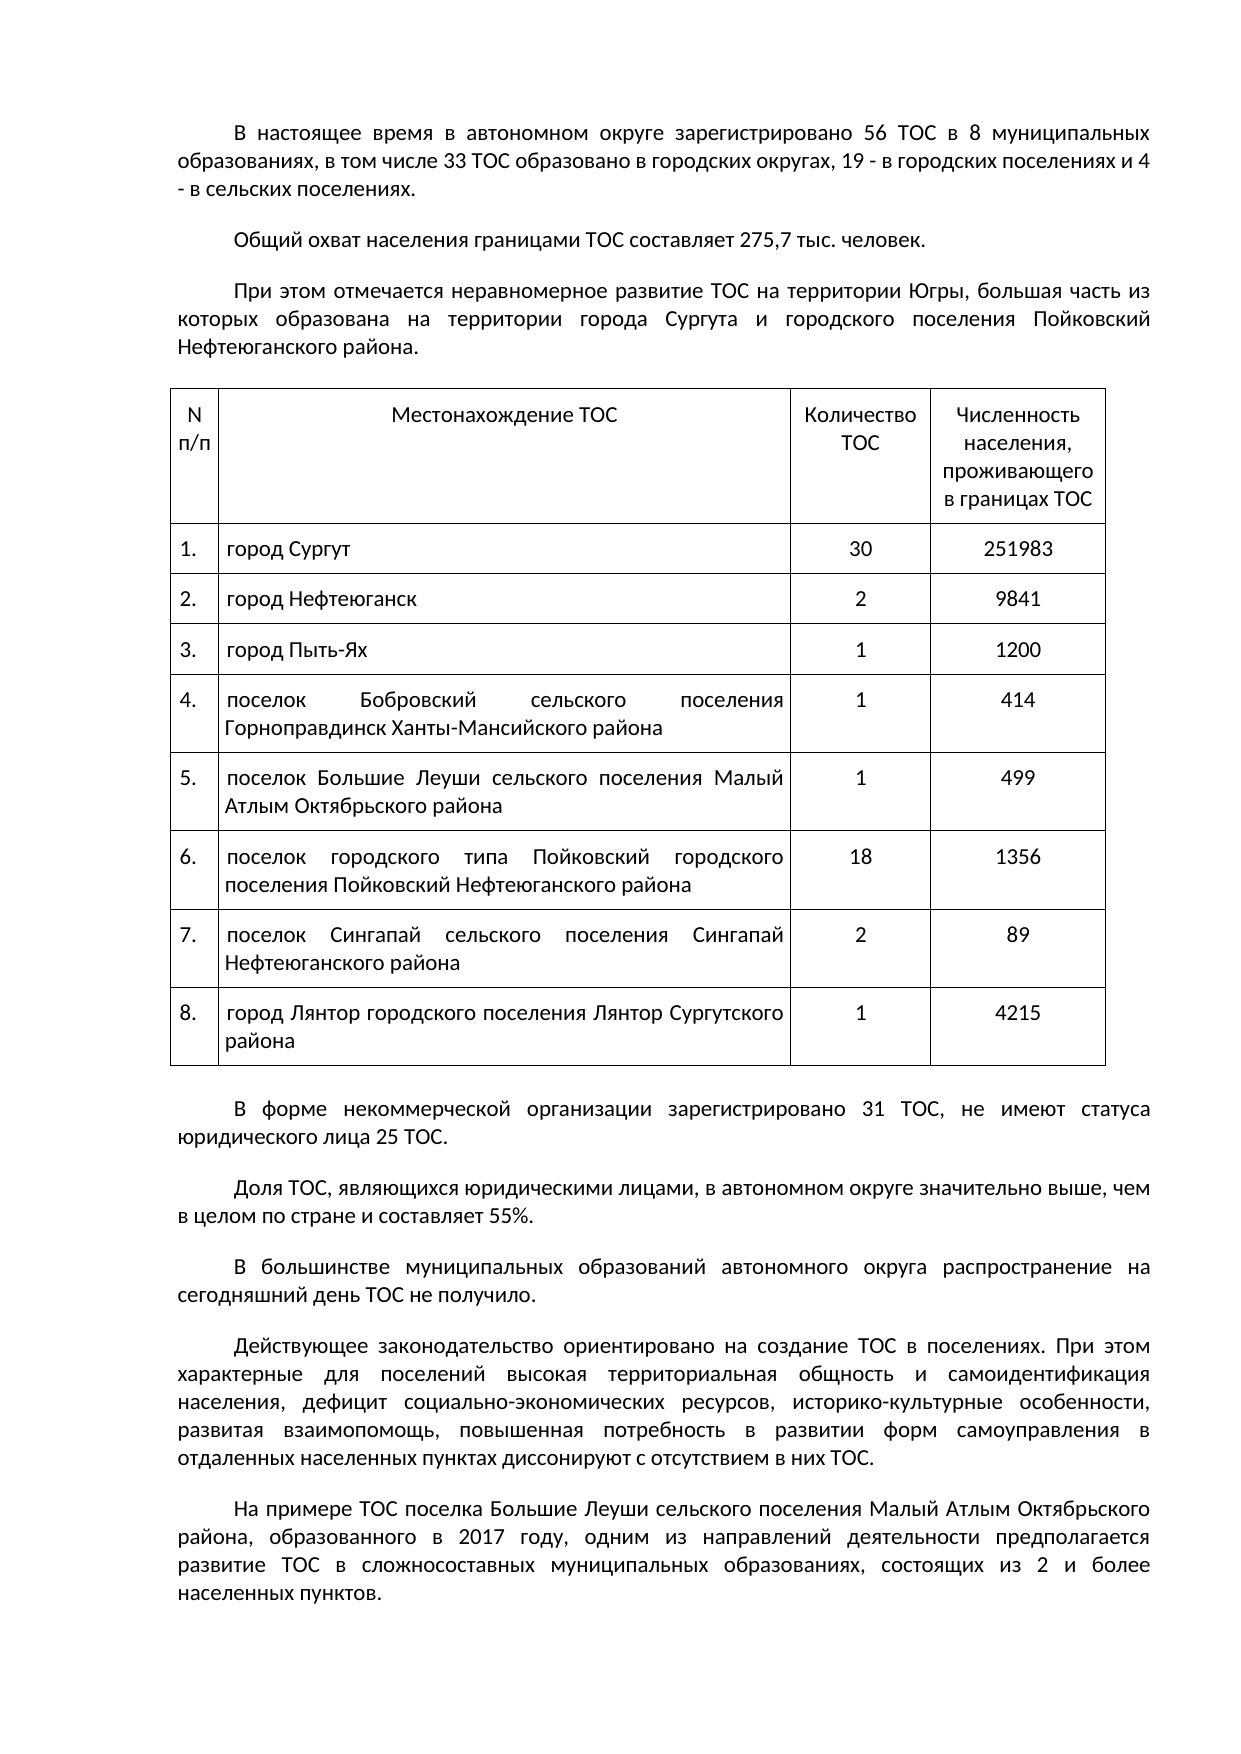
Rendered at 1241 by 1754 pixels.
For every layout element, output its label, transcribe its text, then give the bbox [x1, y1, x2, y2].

table_cell 6. [171, 831, 218, 908]
table_cell город Нефтеюганск [219, 574, 790, 623]
table_cell 1356 [931, 831, 1105, 908]
table_cell 9841 [931, 574, 1105, 623]
table_cell поселок Большие Леуши сельского поселения Малый Атлым Октябрьского района [219, 753, 790, 830]
table_header Численность населения, проживающего в границах ТОС [931, 389, 1105, 522]
text В большинстве муниципальных образований автономного округа распространение на сегодняшний день ТОС не получило. [177, 1252, 1152, 1308]
table_cell 5. [171, 753, 218, 830]
table_cell 18 [791, 831, 930, 908]
table_cell поселок Бобровский сельского поселения Горноправдинск Ханты-Мансийского района [219, 675, 790, 752]
table_cell город Сургут [219, 524, 790, 573]
table_cell 89 [931, 910, 1105, 987]
table_cell город Пыть-Ях [219, 624, 790, 673]
table_cell 251983 [931, 524, 1105, 573]
table_cell город Лянтор городского поселения Лянтор Сургутского района [219, 988, 790, 1065]
text На примере ТОС поселка Большие Леуши сельского поселения Малый Атлым Октябрьского района, образованного в 2017 году, одним из направлений деятельности предполагается развитие ТОС в сложносоставных муниципальных образованиях, состоящих из 2 и более населенных пунктов. [177, 1494, 1152, 1606]
table_cell поселок городского типа Пойковский городского поселения Пойковский Нефтеюганского района [219, 831, 790, 908]
table_cell 8. [171, 988, 218, 1065]
table_cell 1 [791, 675, 930, 752]
table_cell поселок Сингапай сельского поселения Сингапай Нефтеюганского района [219, 910, 790, 987]
table_cell 1. [171, 524, 218, 573]
table_cell 1 [791, 988, 930, 1065]
table_cell 1200 [931, 624, 1105, 673]
table_cell 2. [171, 574, 218, 623]
table_cell 414 [931, 675, 1105, 752]
table_cell 2 [791, 574, 930, 623]
table_cell 4215 [931, 988, 1105, 1065]
table_header Местонахождение ТОС [219, 389, 790, 522]
table_cell 3. [171, 624, 218, 673]
text В настоящее время в автономном округе зарегистрировано 56 ТОС в 8 муниципальных образованиях, в том числе 33 ТОС образовано в городских округах, 19 - в городских поселениях и 4 - в сельских поселениях. [177, 118, 1152, 202]
table_cell 30 [791, 524, 930, 573]
table_cell 7. [171, 910, 218, 987]
table_cell 2 [791, 910, 930, 987]
table_cell 4. [171, 675, 218, 752]
table_header Количество ТОС [791, 389, 930, 522]
table_cell 499 [931, 753, 1105, 830]
table_cell 1 [791, 753, 930, 830]
text Общий охват населения границами ТОС составляет 275,7 тыс. человек. [177, 225, 1152, 253]
text При этом отмечается неравномерное развитие ТОС на территории Югры, большая часть из которых образована на территории города Сургута и городского поселения Пойковский Нефтеюганского района. [177, 276, 1152, 360]
table_cell 1 [791, 624, 930, 673]
text Доля ТОС, являющихся юридическими лицами, в автономном округе значительно выше, чем в целом по стране и составляет 55%. [177, 1173, 1152, 1229]
table_header N п/п [171, 389, 218, 522]
text Действующее законодательство ориентировано на создание ТОС в поселениях. При этом характерные для поселений высокая территориальная общность и самоидентификация населения, дефицит социально-экономических ресурсов, историко-культурные особенности, развитая взаимопомощь, повышенная потребность в развитии форм самоуправления в отдаленных населенных пунктах диссонируют с отсутствием в них ТОС. [177, 1331, 1152, 1471]
text В форме некоммерческой организации зарегистрировано 31 ТОС, не имеют статуса юридического лица 25 ТОС. [177, 1094, 1152, 1150]
